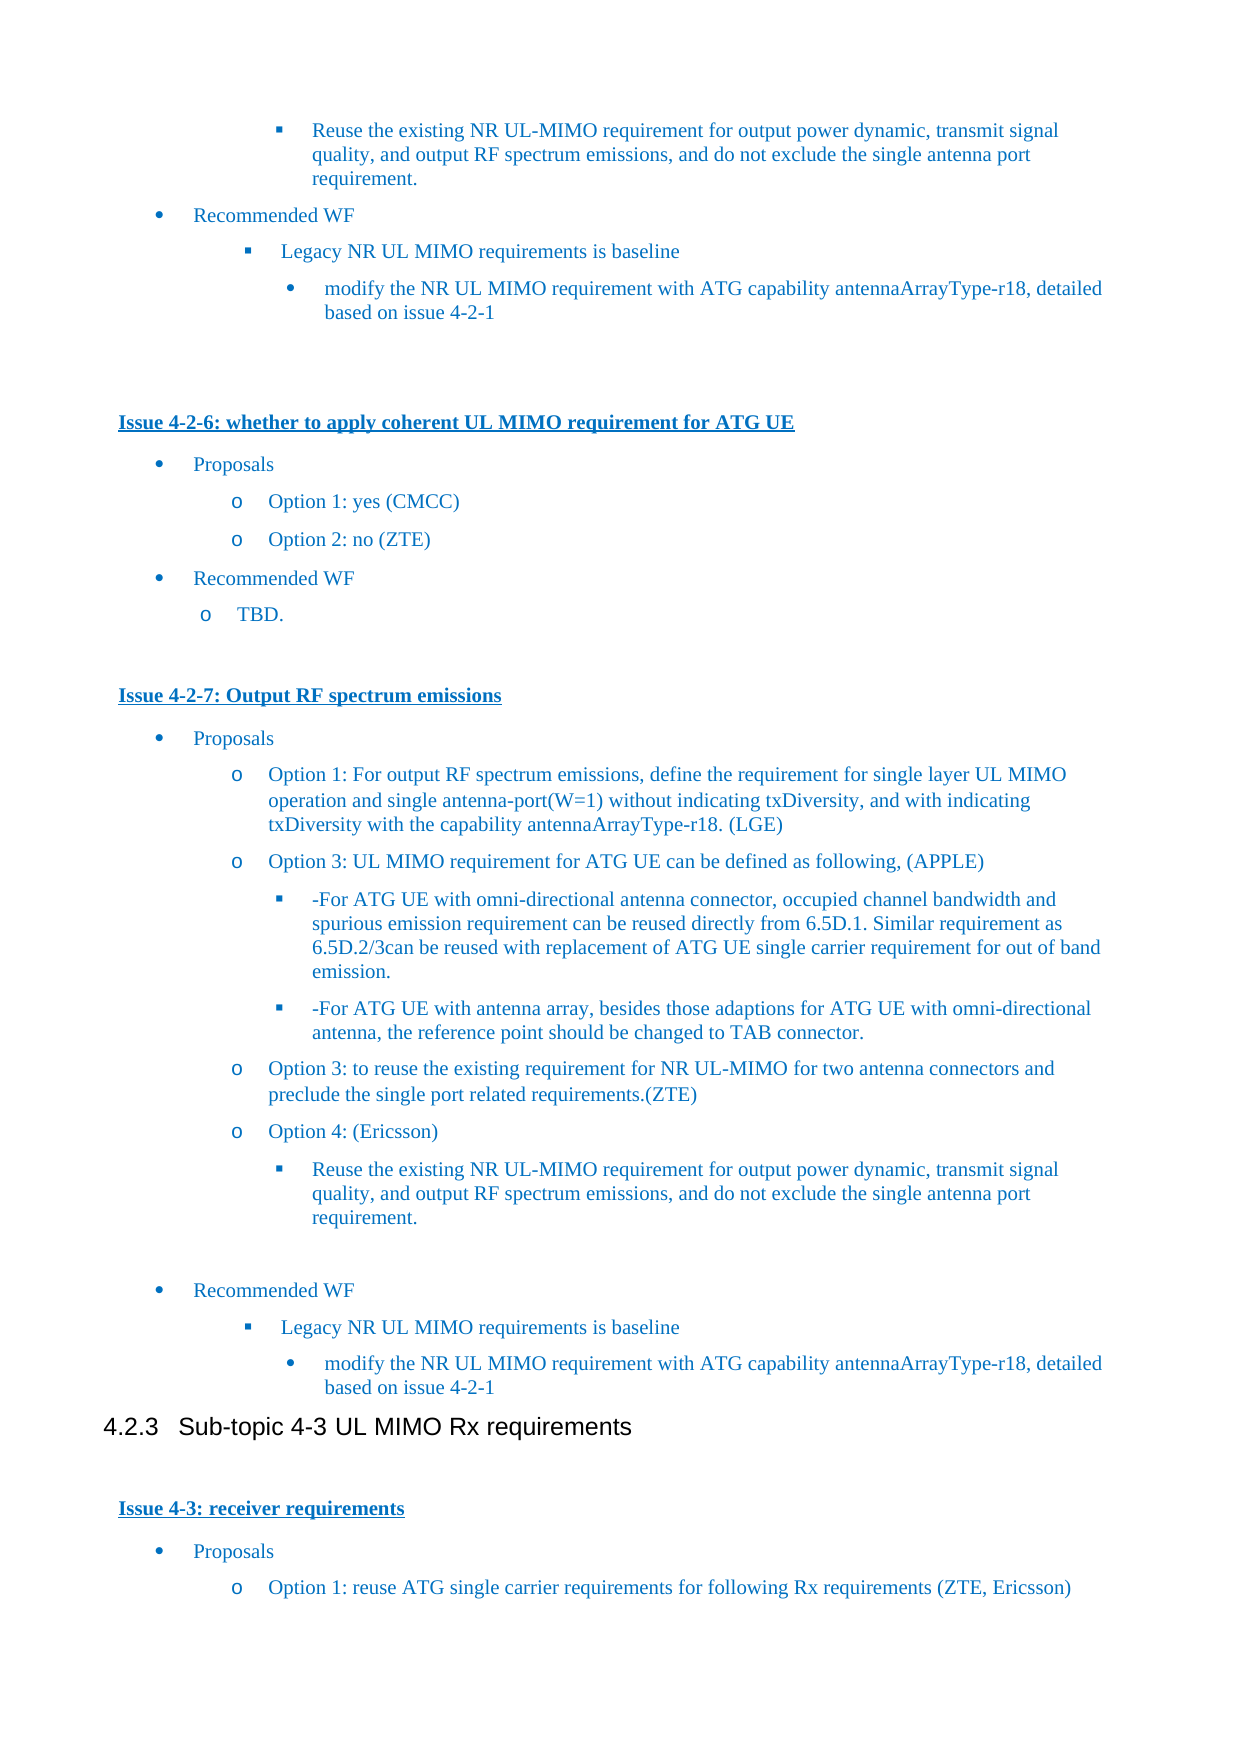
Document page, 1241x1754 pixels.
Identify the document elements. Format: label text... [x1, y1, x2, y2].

list Recommended WF [156, 565, 1122, 589]
list Reuse the existing NR UL-MIMO requirement for output power dynamic, transmit signal quality, and output RF spectrum emissions, and do not exclude the single antenna port requirement. [274, 1157, 1122, 1229]
list Option 3: UL MIMO requirement for ATG UE can be defined as following, (APPLE) [231, 849, 1122, 874]
list Proposals [156, 726, 1122, 750]
list Proposals [156, 452, 1122, 476]
list Option 1: reuse ATG single carrier requirements for following Rx requirements (ZTE, Ericsson) [231, 1575, 1122, 1601]
list Reuse the existing NR UL-MIMO requirement for output power dynamic, transmit signal quality, and output RF spectrum emissions, and do not exclude the single antenna port requirement. [274, 118, 1122, 190]
list modify the NR UL MIMO requirement with ATG capability antennaArrayType-r18, detailed based on issue 4-2-1 [287, 1351, 1122, 1399]
list TBD. [199, 602, 1122, 628]
list Legacy NR UL MIMO requirements is baseline [243, 239, 1122, 263]
list Recommended WF [156, 1278, 1122, 1302]
text Issue 4-2-7: Output RF spectrum emissions [118, 683, 1122, 707]
list Option 1: yes (CMCC) [231, 489, 1122, 515]
text Issue 4-3: receiver requirements [118, 1496, 1122, 1520]
list modify the NR UL MIMO requirement with ATG capability antennaArrayType-r18, detailed based on issue 4-2-1 [287, 276, 1122, 324]
list Option 3: to reuse the existing requirement for NR UL-MIMO for two antenna connectors and preclude the single port related requirements.(ZTE) [231, 1056, 1122, 1106]
list Recommended WF [156, 203, 1122, 227]
subtitle Sub-topic 4-3 UL MIMO Rx requirements [103, 1412, 1122, 1441]
list Option 1: For output RF spectrum emissions, define the requirement for single layer UL MIMO operation and single antenna-port(W=1) without indicating txDiversity, and with indicating txDiversity with the capability antennaArrayType-r18. (LGE) [231, 762, 1122, 836]
list Proposals [156, 1539, 1122, 1563]
list Legacy NR UL MIMO requirements is baseline [243, 1315, 1122, 1339]
list Option 4: (Ericsson) [231, 1119, 1122, 1144]
list -For ATG UE with omni-directional antenna connector, occupied channel bandwidth and spurious emission requirement can be reused directly from 6.5D.1. Similar requirement as 6.5D.2/3can be reused with replacement of ATG UE single carrier requirement for out of band emission. [274, 887, 1122, 983]
text Issue 4-2-6: whether to apply coherent UL MIMO requirement for ATG UE [118, 409, 1122, 434]
list -For ATG UE with antenna array, besides those adaptions for ATG UE with omni-directional antenna, the reference point should be changed to TAB connector. [274, 996, 1122, 1044]
list Option 2: no (ZTE) [231, 527, 1122, 553]
